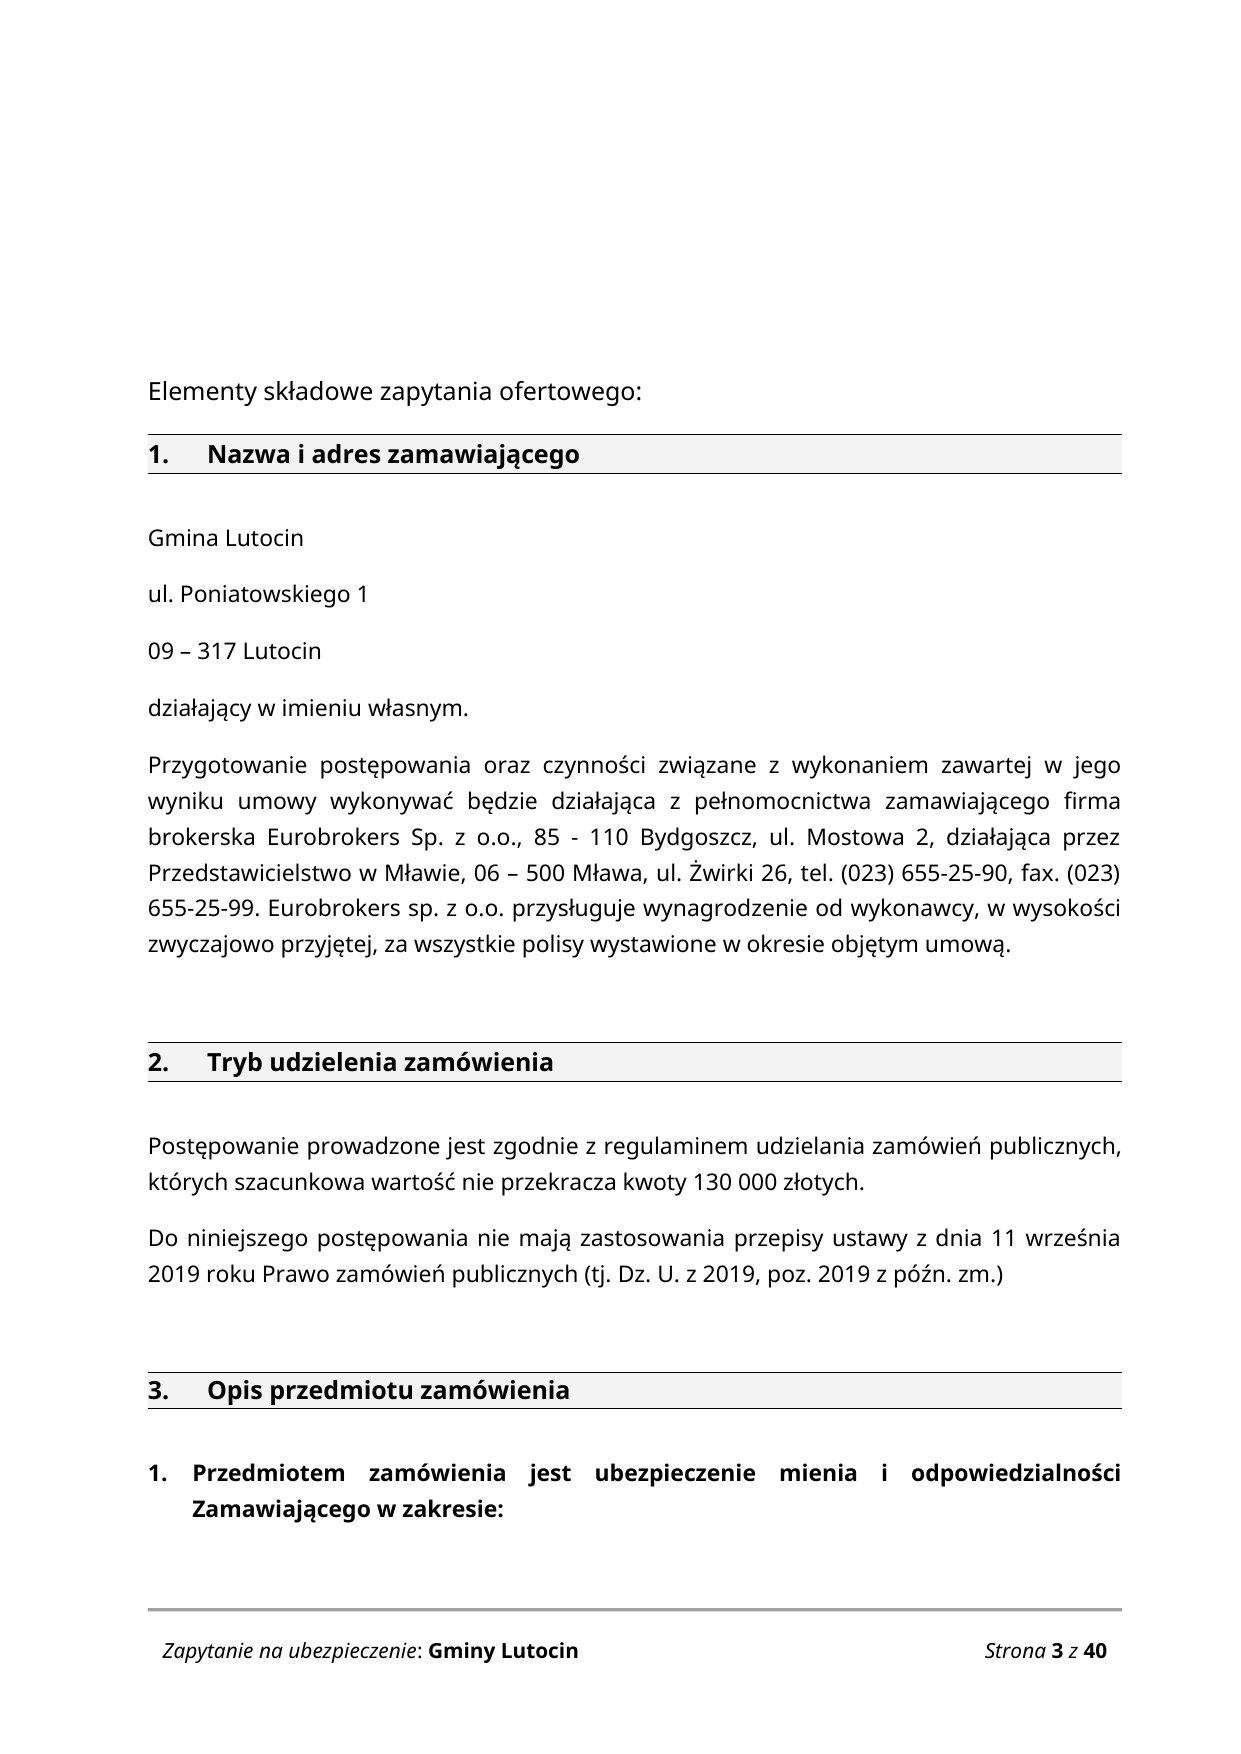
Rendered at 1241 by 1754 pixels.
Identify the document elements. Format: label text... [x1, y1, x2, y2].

text działający w imieniu własnym. [148, 692, 1122, 723]
text Elementy składowe zapytania ofertowego: [148, 374, 1122, 408]
text ul. Poniatowskiego 1 [148, 578, 1122, 609]
text Przygotowanie postępowania oraz czynności związane z wykonaniem zawartej w jego wyniku umowy wykonywać będzie działająca z pełnomocnictwa zamawiającego firma brokerska Eurobrokers Sp. z o.o., 85 - 110 Bydgoszcz, ul. Mostowa 2, działająca przez Przedstawicielstwo w Mławie, 06 – 500 Mława, ul. Żwirki 26, tel. (023) 655-25-90, fax. (023) 655-25-99. Eurobrokers sp. z o.o. przysługuje wynagrodzenie od wykonawcy, w wysokości zwyczajowo przyjętej, za wszystkie polisy wystawione w okresie objętym umową. [148, 749, 1122, 959]
subtitle Tryb udzielenia zamówienia [148, 1043, 1122, 1081]
text Gmina Lutocin [148, 522, 1122, 553]
list Przedmiotem zamówienia jest ubezpieczenie mienia i odpowiedzialności Zamawiającego w zakresie: [148, 1457, 1122, 1524]
text 09 – 317 Lutocin [148, 635, 1122, 666]
subtitle Nazwa i adres zamawiającego [148, 435, 1122, 473]
text Do niniejszego postępowania nie mają zastosowania przepisy ustawy z dnia 11 września 2019 roku Prawo zamówień publicznych (tj. Dz. U. z 2019, poz. 2019 z późn. zm.) [148, 1222, 1122, 1289]
text Postępowanie prowadzone jest zgodnie z regulaminem udzielania zamówień publicznych, których szacunkowa wartość nie przekracza kwoty 130 000 złotych. [148, 1129, 1122, 1197]
subtitle Opis przedmiotu zamówienia [148, 1373, 1122, 1408]
